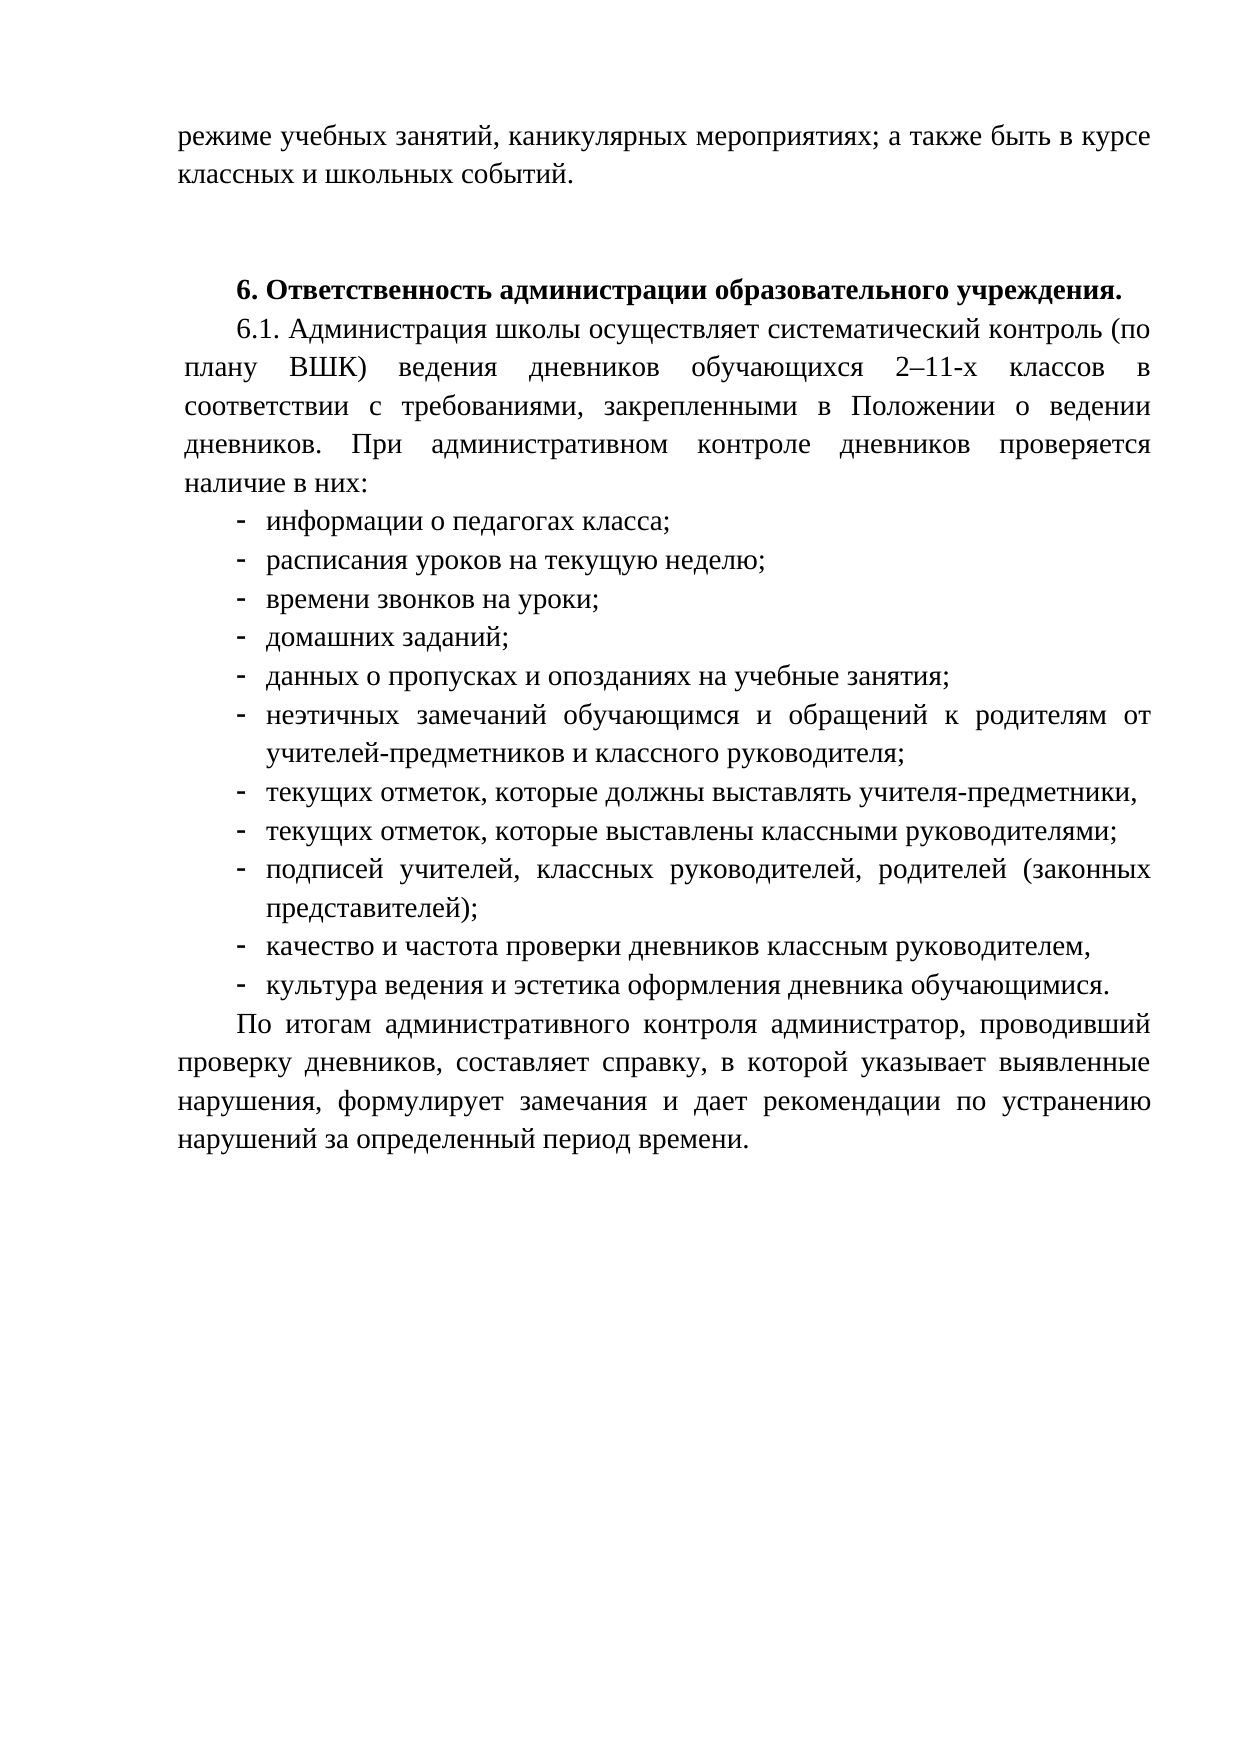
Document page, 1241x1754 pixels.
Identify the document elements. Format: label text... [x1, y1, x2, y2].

list домашних заданий; [236, 619, 1152, 653]
list культура ведения и эстетика оформления дневника обучающимися. [236, 967, 1152, 1001]
list текущих отметок, которые должны выставлять учителя-предметники, [236, 774, 1152, 808]
list текущих отметок, которые выставлены классными руководителями; [236, 813, 1152, 846]
text 6. Ответственность администрации образовательного учреждения. [177, 272, 1152, 306]
list подписей учителей, классных руководителей, родителей (законных представителей); [236, 851, 1152, 923]
list времени звонков на уроки; [236, 581, 1152, 614]
text По итогам административного контроля администратор, проводивший проверку дневников, составляет справку, в которой указывает выявленные нарушения, формулирует замечания и дает рекомендации по устранению нарушений за определенный период времени. [177, 1006, 1152, 1155]
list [177, 118, 1152, 190]
list расписания уроков на текущую неделю; [236, 542, 1152, 576]
list данных о пропусках и опозданиях на учебные занятия; [236, 658, 1152, 692]
list информации о педагогах класса; [236, 503, 1152, 537]
list качество и частота проверки дневников классным руководителем, [236, 928, 1152, 962]
text 6.1. Администрация школы осуществляет систематический контроль (по плану ВШК) ведения дневников обучающихся 2–11-х классов в соответствии с требованиями, закрепленными в Положении о ведении дневников. При административном контроле дневников проверяется наличие в них: [184, 311, 1152, 498]
list неэтичных замечаний обучающимся и обращений к родителям от учителей-предметников и классного руководителя; [236, 697, 1152, 769]
